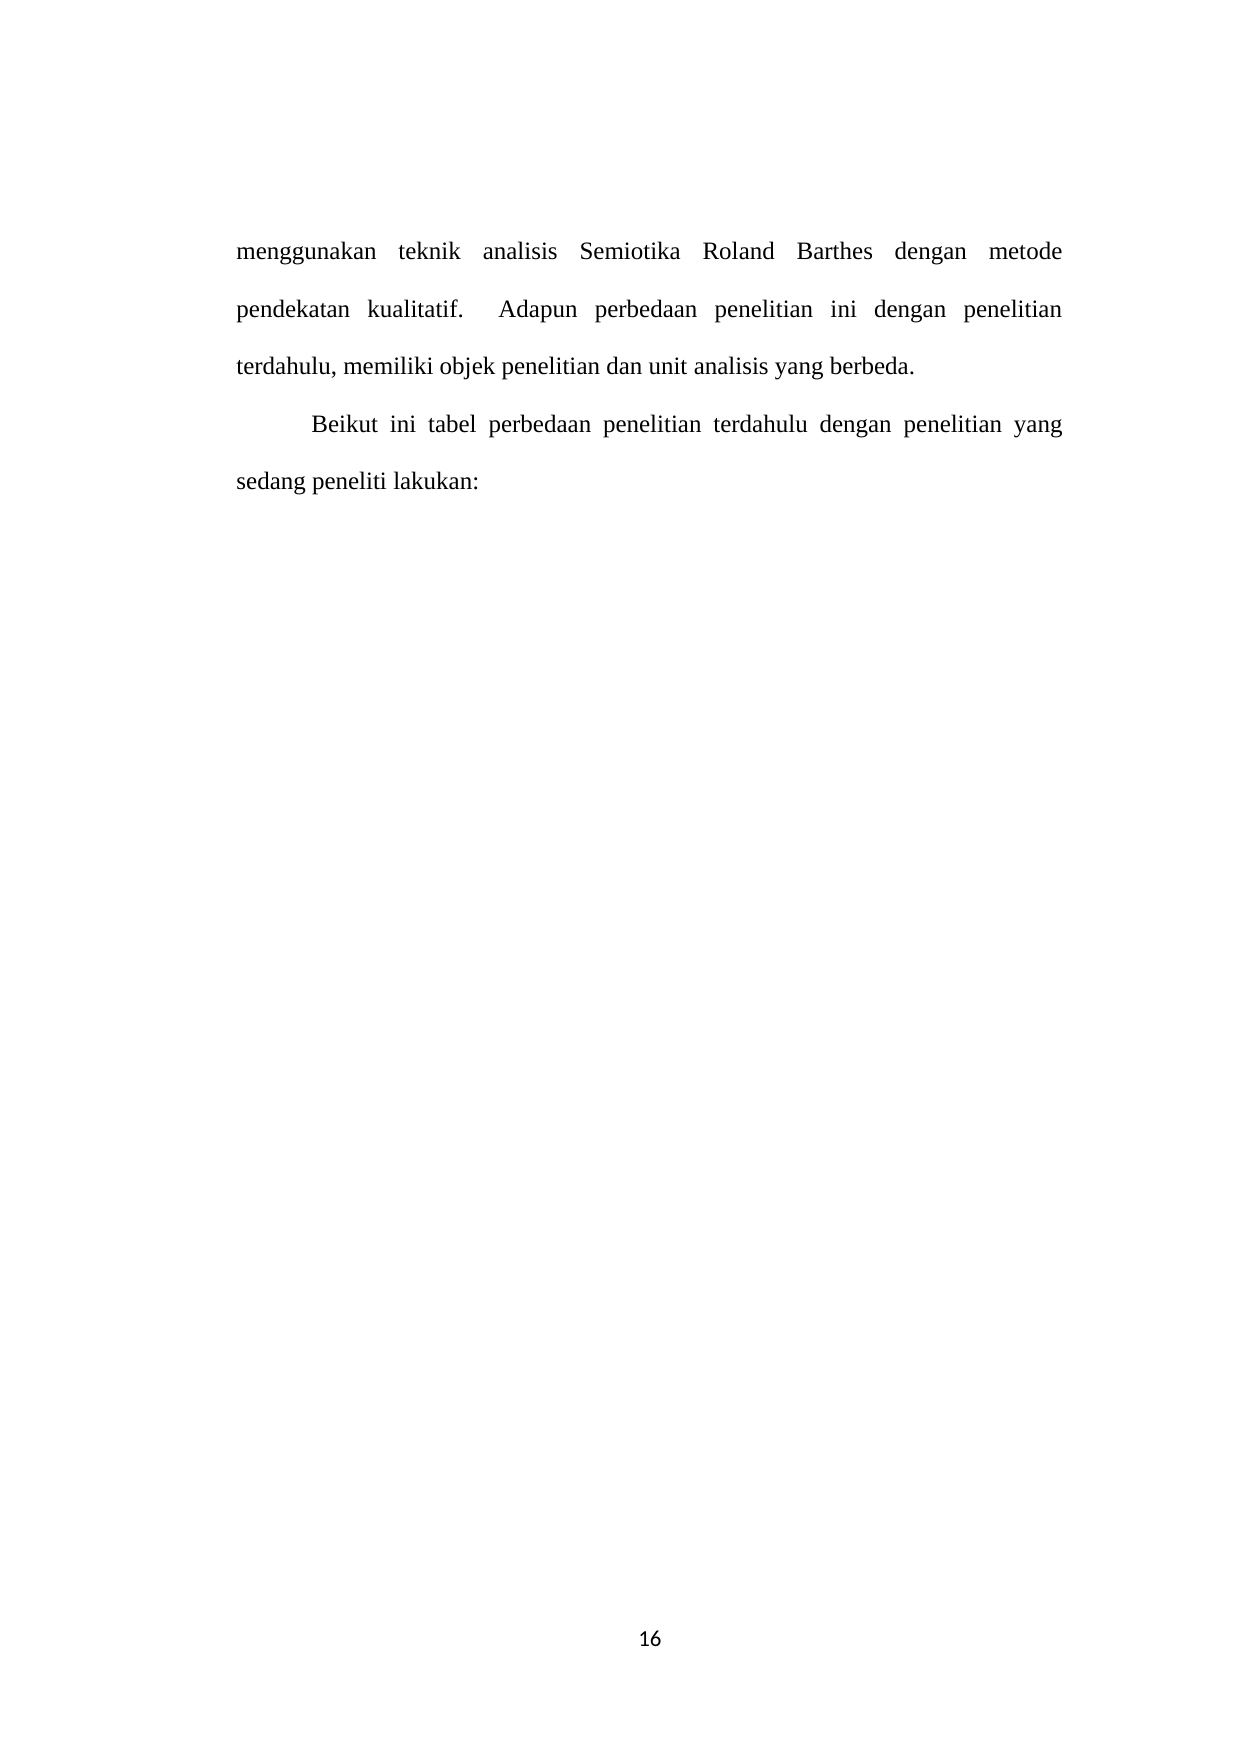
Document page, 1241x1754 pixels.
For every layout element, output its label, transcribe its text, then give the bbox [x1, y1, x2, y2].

text Beikut ini tabel perbedaan penelitian terdahulu dengan penelitian yang sedang peneliti lakukan: [236, 409, 1063, 495]
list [236, 236, 1063, 380]
